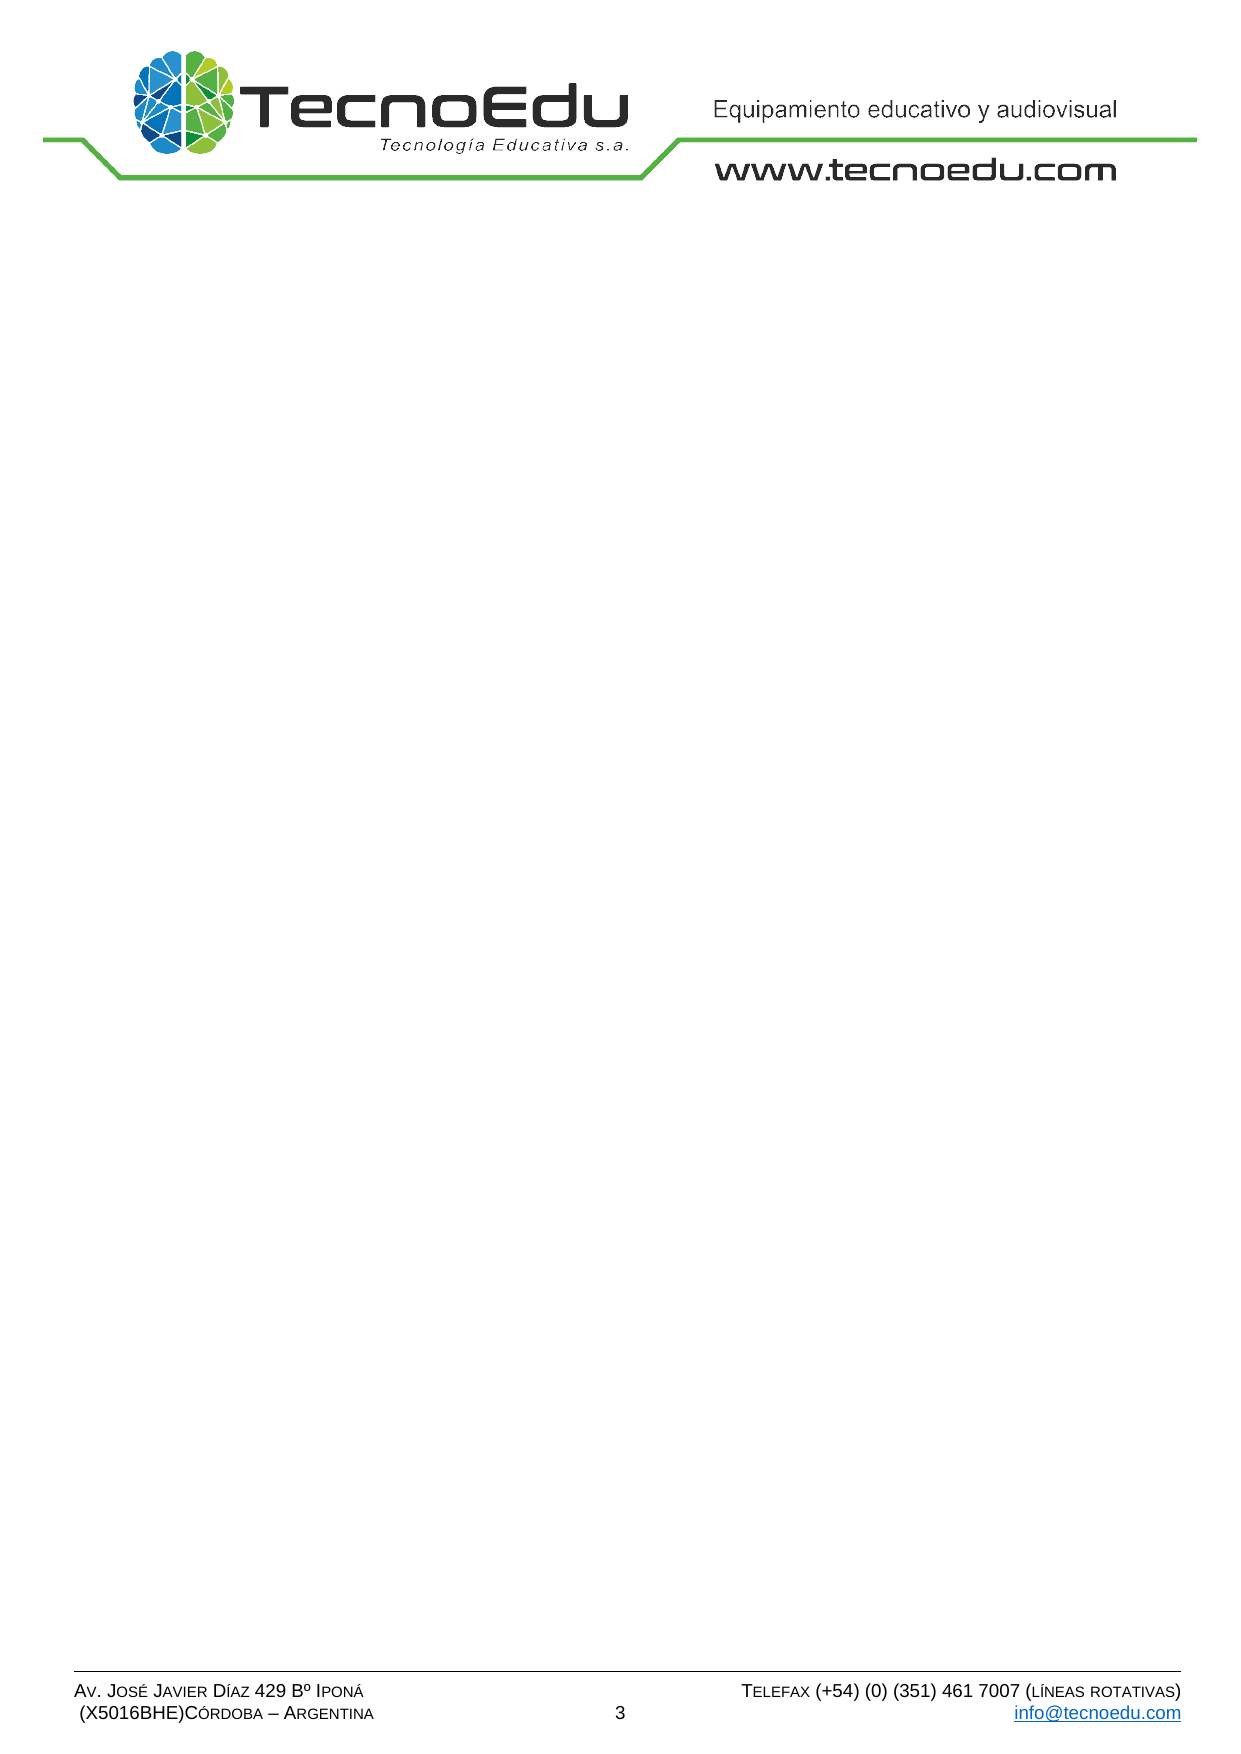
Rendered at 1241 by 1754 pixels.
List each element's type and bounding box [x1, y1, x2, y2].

picture [42, 51, 1198, 181]
